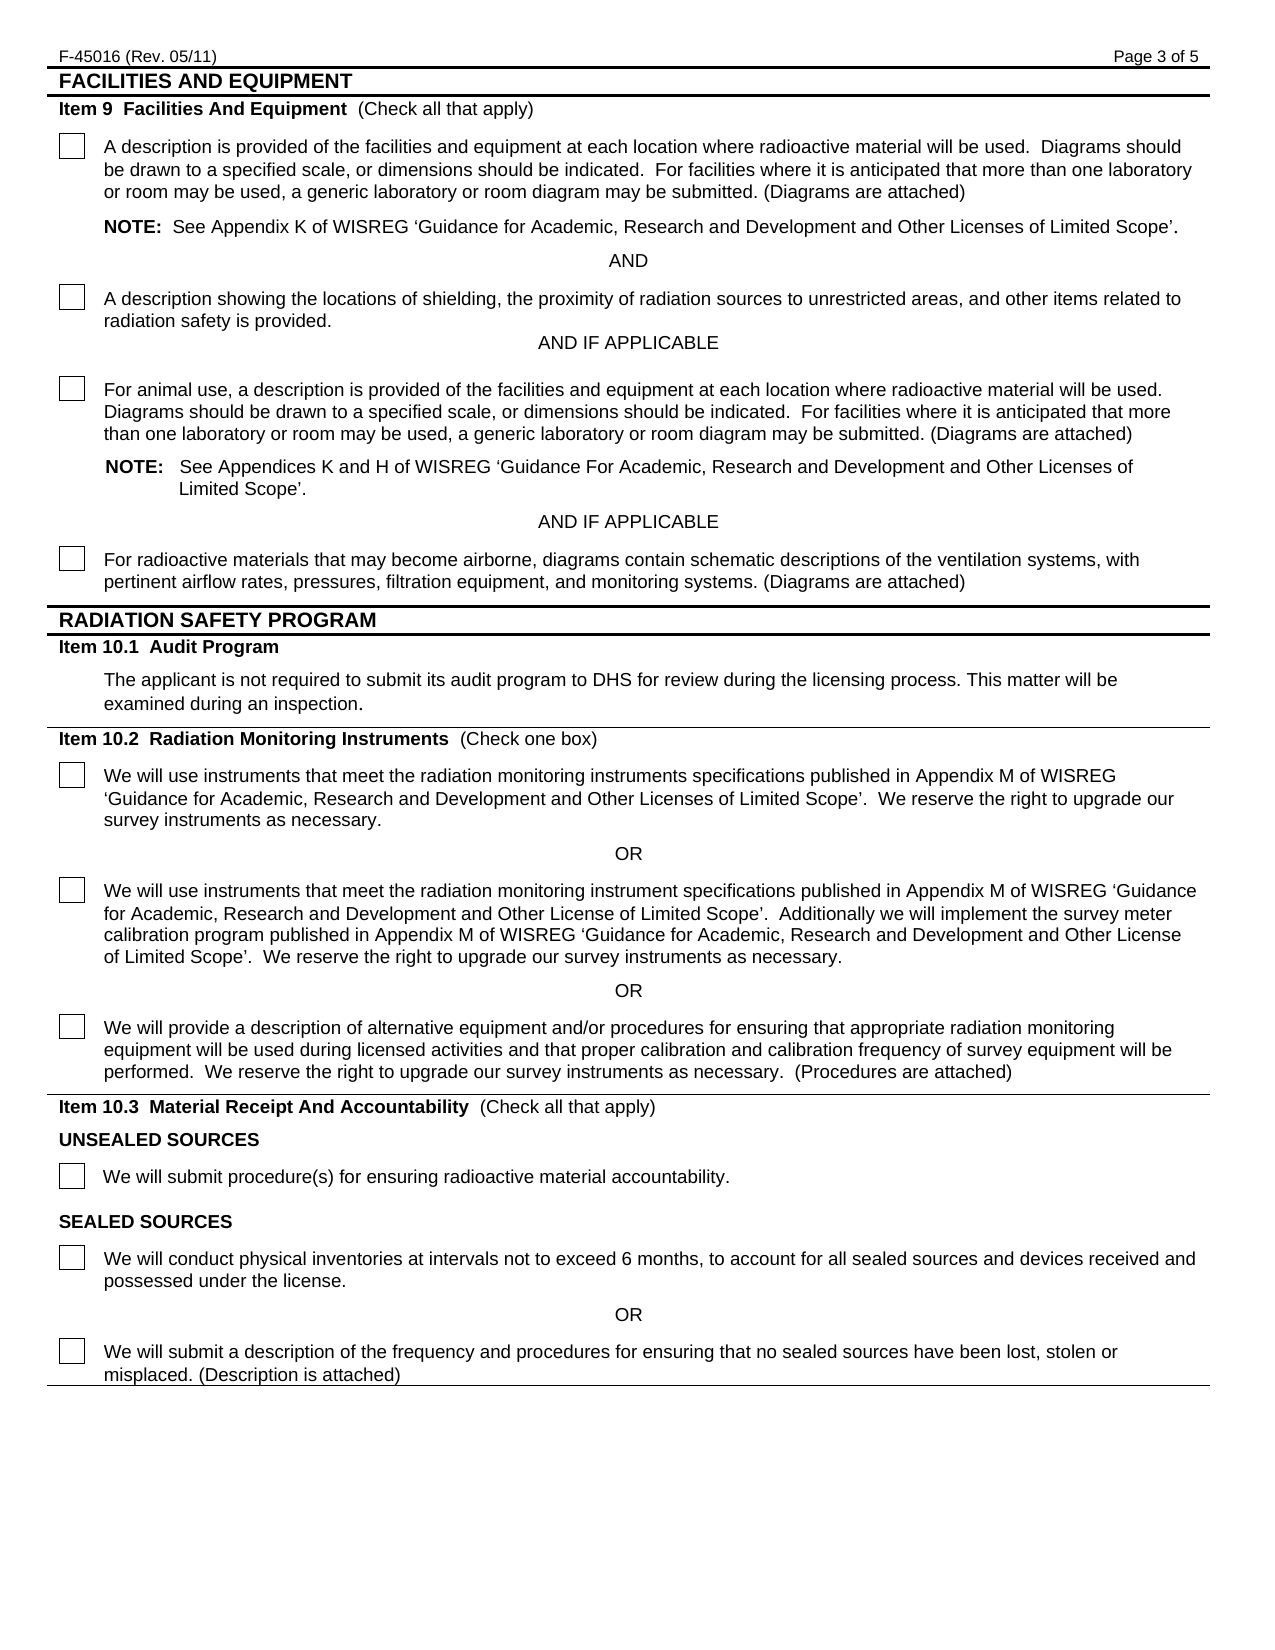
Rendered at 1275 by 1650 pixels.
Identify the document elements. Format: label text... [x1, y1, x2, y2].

table_cell Item 10.1 Audit Program The applicant is not required to submit its audit program to DHS for review during the licensing process. This matter will be examined during an inspection. [47, 636, 1210, 727]
table_cell Item 10.2 Radiation Monitoring Instruments (Check one box) We will use instruments that meet the radiation monitoring instruments specifications published in Appendix M of WISREG ‘Guidance for Academic, Research and Development and Other Licenses of Limited Scope’. We reserve the right to upgrade our survey instruments as necessary. OR We will use instruments that meet the radiation monitoring instrument specifications published in Appendix M of WISREG ‘Guidance for Academic, Research and Development and Other License of Limited Scope’. Additionally we will implement the survey meter calibration program published in Appendix M of WISREG ‘Guidance for Academic, Research and Development and Other License of Limited Scope’. We reserve the right to upgrade our survey instruments as necessary. OR We will provide a description of alternative equipment and/or procedures for ensuring that appropriate radiation monitoring equipment will be used during licensed activities and that proper calibration and calibration frequency of survey equipment will be performed. We reserve the right to upgrade our survey instruments as necessary. (Procedures are attached) [47, 728, 1210, 1094]
table_cell Item 10.3 Material Receipt And Accountability (Check all that apply) UNSEALED SOURCES We will submit procedure(s) for ensuring radioactive material accountability. SEALED SOURCES We will conduct physical inventories at intervals not to exceed 6 months, to account for all sealed sources and devices received and possessed under the license. OR We will submit a description of the frequency and procedures for ensuring that no sealed sources have been lost, stolen or misplaced. (Description is attached) [47, 1095, 1210, 1385]
table_cell RADIATION SAFETY PROGRAM [47, 608, 1210, 632]
table_header Page 3 of 5 [624, 47, 1210, 66]
table_header F-45016 (Rev. 05/11) [47, 47, 624, 66]
table_cell Item 9 Facilities And Equipment (Check all that apply) A description is provided of the facilities and equipment at each location where radioactive material will be used. Diagrams should be drawn to a specified scale, or dimensions should be indicated. For facilities where it is anticipated that more than one laboratory or room may be used, a generic laboratory or room diagram may be submitted. (Diagrams are attached) NOTE: See Appendix K of WISREG ‘Guidance for Academic, Research and Development and Other Licenses of Limited Scope’. AND A description showing the locations of shielding, the proximity of radiation sources to unrestricted areas, and other items related to radiation safety is provided. And If Applicable For animal use, a description is provided of the facilities and equipment at each location where radioactive material will be used. Diagrams should be drawn to a specified scale, or dimensions should be indicated. For facilities where it is anticipated that more than one laboratory or room may be used, a generic laboratory or room diagram may be submitted. (Diagrams are attached) NOTE: See Appendices K and H of WISREG ‘Guidance For Academic, Research and Development and Other Licenses of Limited Scope’. AND IF APPLICABLE For radioactive materials that may become airborne, diagrams contain schematic descriptions of the ventilation systems, with pertinent airflow rates, pressures, filtration equipment, and monitoring systems. (Diagrams are attached) [47, 97, 1210, 604]
table_cell FACILITIES AND EQUIPMENT [47, 69, 1210, 94]
